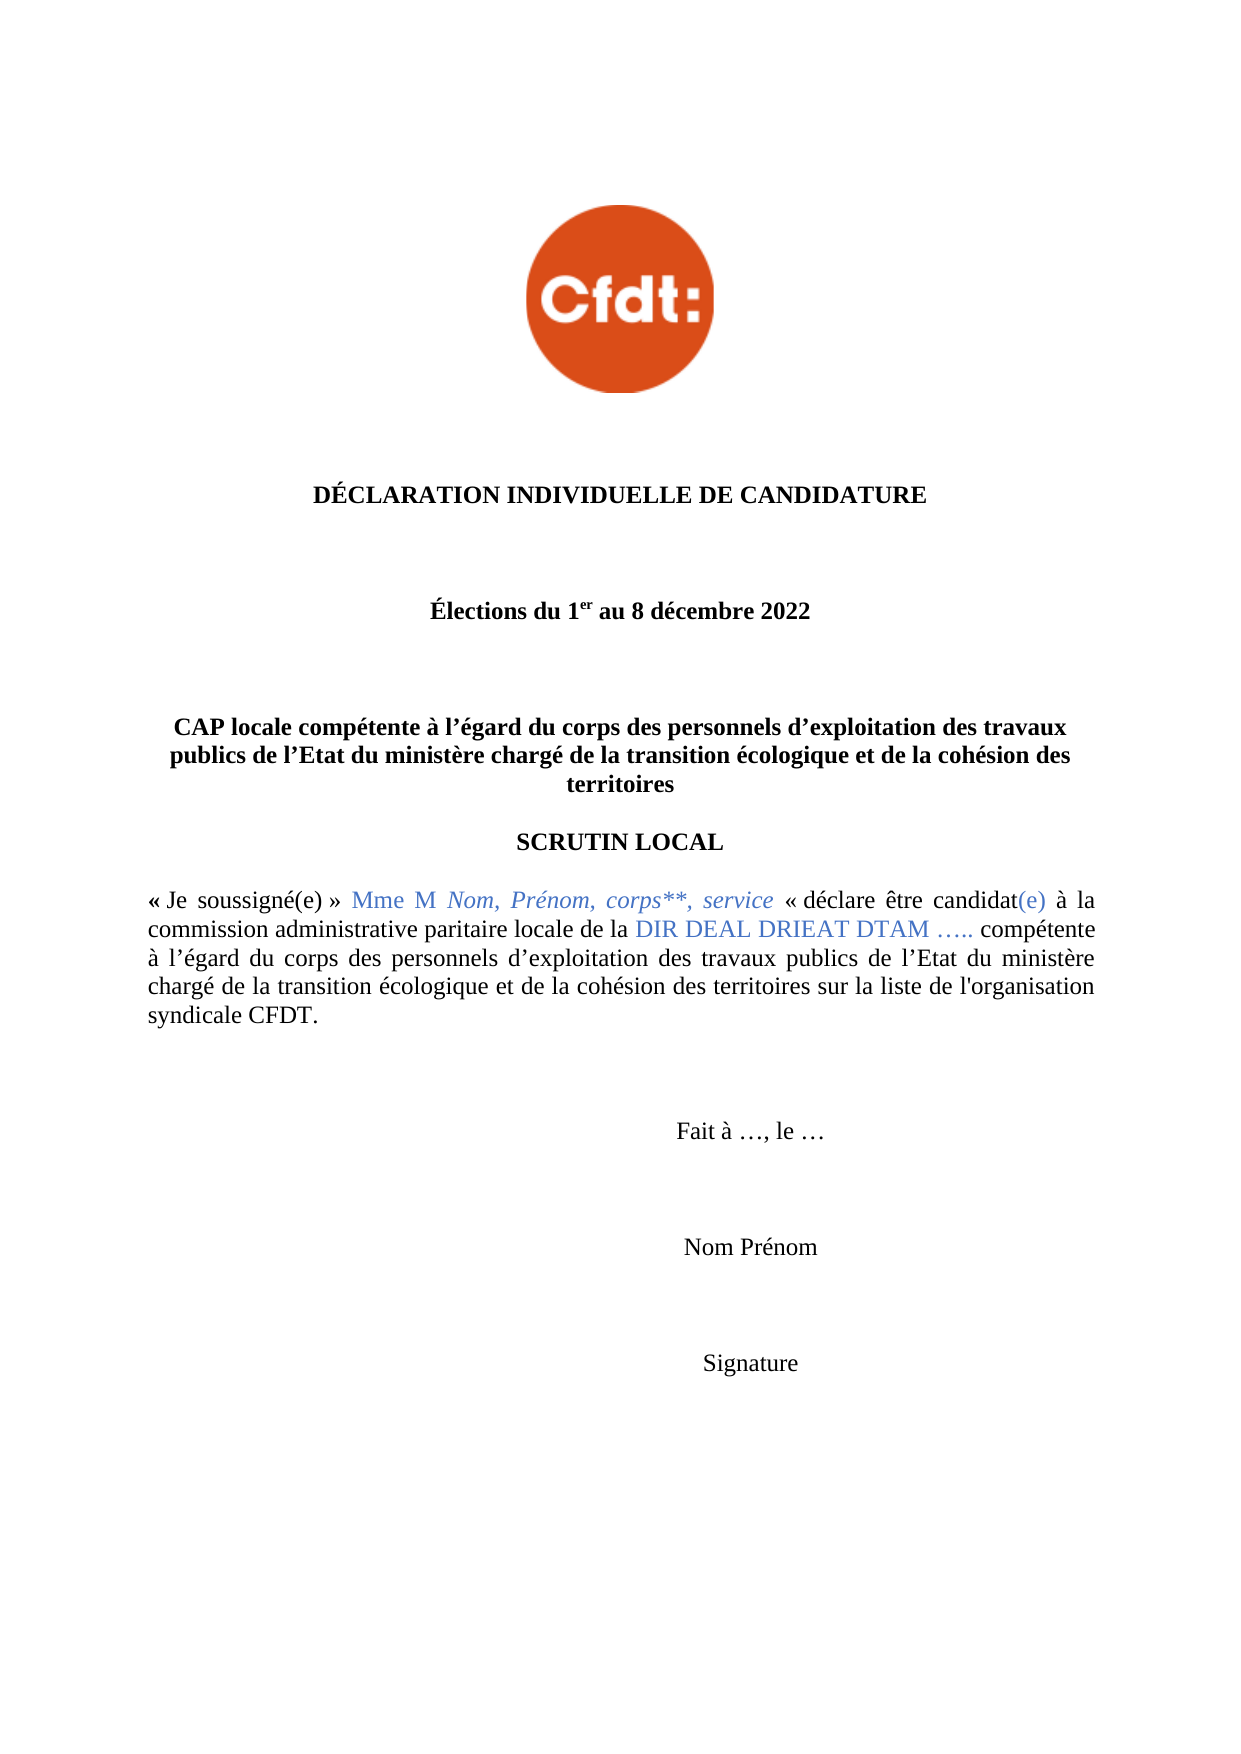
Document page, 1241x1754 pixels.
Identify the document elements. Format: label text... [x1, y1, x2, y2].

text Nom Prénom [406, 1232, 1096, 1261]
text SCRUTIN LOCAL [148, 827, 1093, 856]
text Élections du 1er au 8 décembre 2022 [148, 596, 1093, 625]
text Fait à …, le … [406, 1116, 1096, 1145]
text Signature [406, 1348, 1096, 1376]
text DÉCLARATION INDIVIDUELLE DE CANDIDATURE [148, 480, 1093, 509]
picture [526, 205, 714, 393]
text CAP locale compétente à l’égard du corps des personnels d’exploitation des travaux publics de l’Etat du ministère chargé de la transition écologique et de la cohésion des territoires [148, 712, 1093, 798]
text « Je soussigné(e) » Mme M Nom, Prénom, corps**, service « déclare être candidat(e) à la commission administrative paritaire locale de la DIR DEAL DRIEAT DTAM ….. compétente à l’égard du corps des personnels d’exploitation des travaux publics de l’Etat du ministère chargé de la transition écologique et de la cohésion des territoires sur la liste de l'organisation syndicale CFDT. [148, 885, 1096, 1029]
